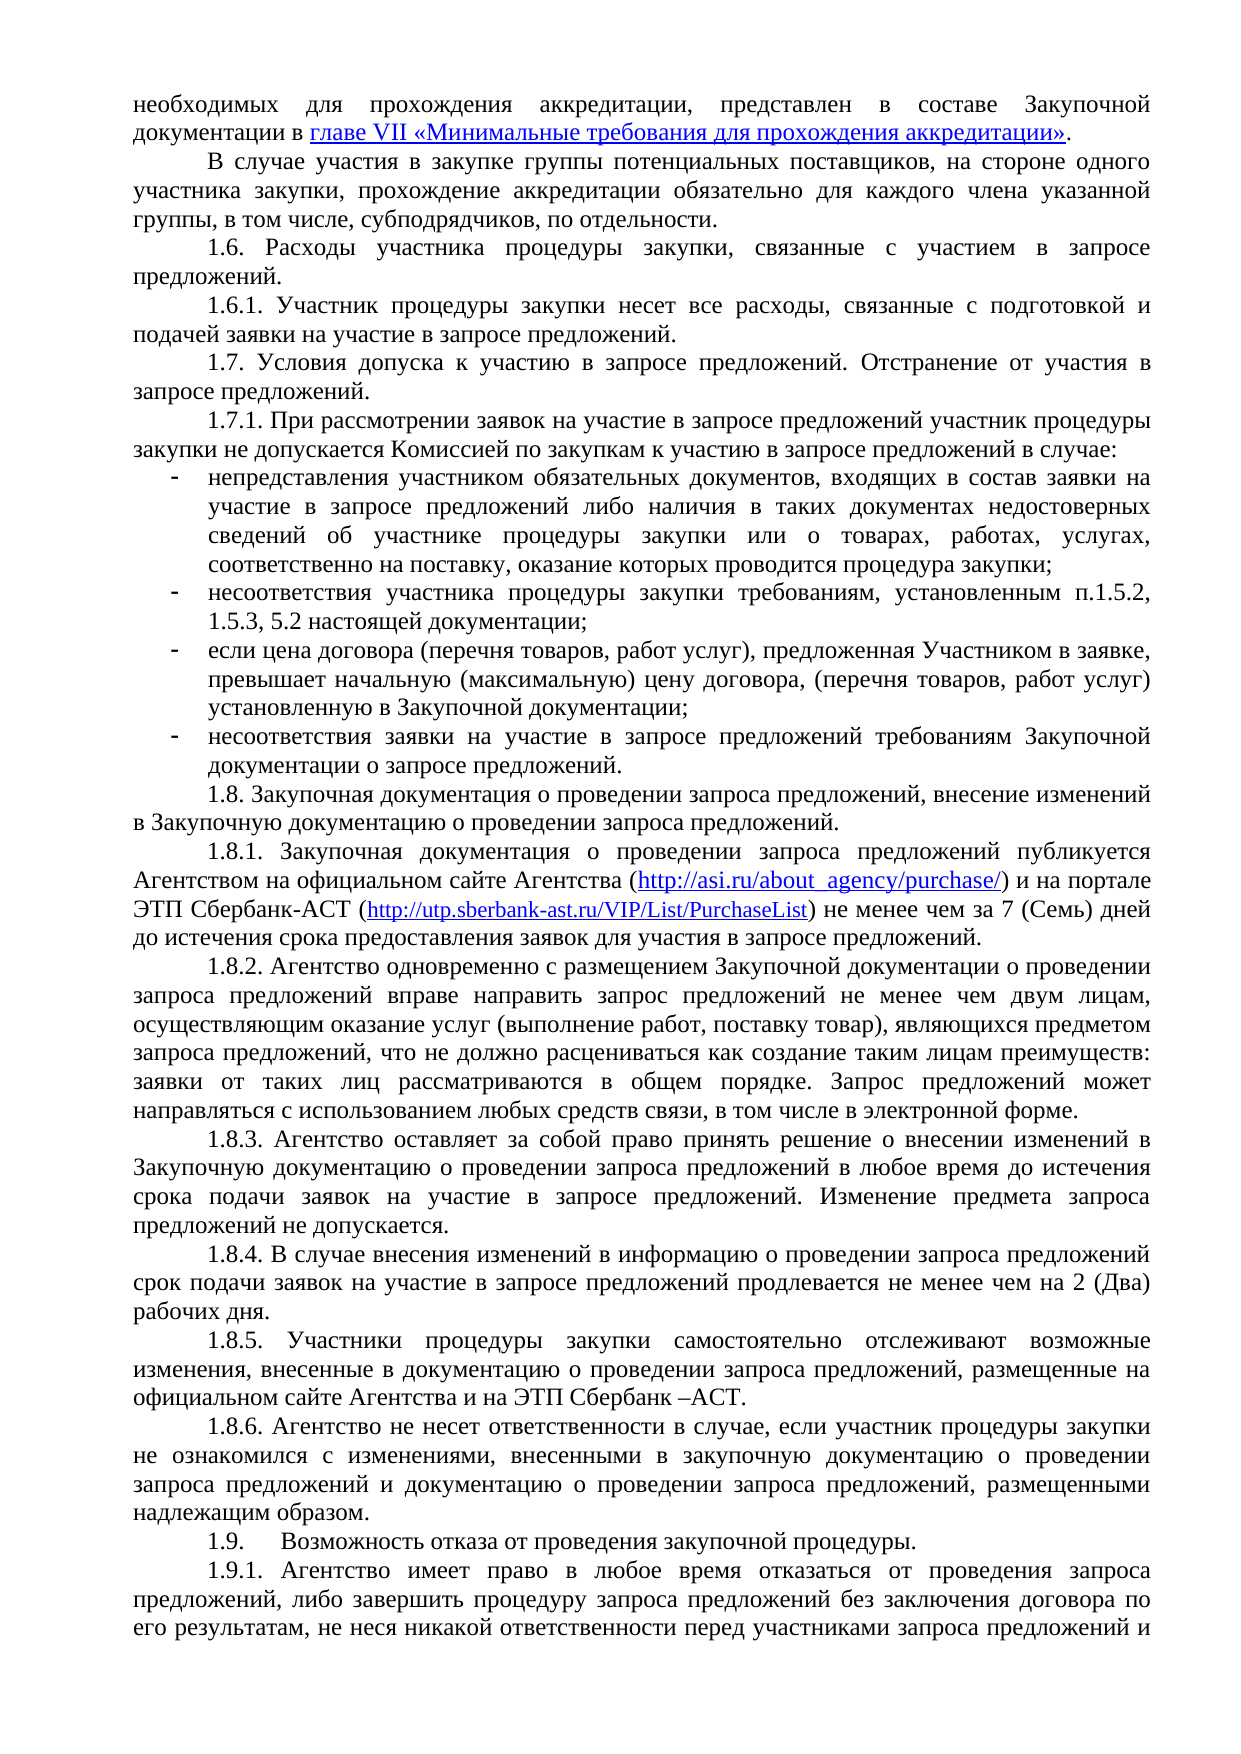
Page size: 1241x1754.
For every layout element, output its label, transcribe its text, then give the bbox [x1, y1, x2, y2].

text 1.7.1. При рассмотрении заявок на участие в запросе предложений участник процедуры закупки не допускается Комиссией по закупкам к участию в запросе предложений в случае: [133, 405, 1152, 462]
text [133, 89, 1152, 146]
text В случае участия в закупке группы потенциальных поставщиков, на стороне одного участника закупки, прохождение аккредитации обязательно для каждого члена указанной группы, в том числе, субподрядчиков, по отдельности. [133, 146, 1152, 232]
list несоответствия участника процедуры закупки требованиям, установленным п.1.5.2, 1.5.3, 5.2 настоящей документации; [170, 577, 1152, 635]
list несоответствия заявки на участие в запросе предложений требованиям Закупочной документации о запросе предложений. [170, 721, 1152, 779]
text 1.7. Условия допуска к участию в запросе предложений. Отстранение от участия в запросе предложений. [133, 347, 1152, 405]
text 1.6.1. Участник процедуры закупки несет все расходы, связанные с подготовкой и подачей заявки на участие в запросе предложений. [133, 290, 1152, 347]
text 1.8.1. Закупочная документация о проведении запроса предложений публикуется Агентством на официальном сайте Агентства (http://asi.ru/about_agency/purchase/) и на портале ЭТП Сбербанк-АСТ (http://utp.sberbank-ast.ru/VIP/List/PurchaseList) не менее чем за 7 (Семь) дней до истечения срока предоставления заявок для участия в запросе предложений. [133, 836, 1152, 951]
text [133, 1555, 1152, 1641]
list непредставления участником обязательных документов, входящих в состав заявки на участие в запросе предложений либо наличия в таких документах недостоверных сведений об участнике процедуры закупки или о товарах, работах, услугах, соответственно на поставку, оказание которых проводится процедура закупки; [170, 462, 1152, 577]
text 1.6. Расходы участника процедуры закупки, связанные с участием в запросе предложений. [133, 232, 1152, 290]
text 1.8.5. Участники процедуры закупки самостоятельно отслеживают возможные изменения, внесенные в документацию о проведении запроса предложений, размещенные на официальном сайте Агентства и на ЭТП Сбербанк –АСТ. [133, 1325, 1152, 1411]
text 1.8.6. Агентство не несет ответственности в случае, если участник процедуры закупки не ознакомился с изменениями, внесенными в закупочную документацию о проведении запроса предложений и документацию о проведении запроса предложений, размещенными надлежащим образом. [133, 1411, 1152, 1526]
text 1.8.3. Агентство оставляет за собой право принять решение о внесении изменений в Закупочную документацию о проведении запроса предложений в любое время до истечения срока подачи заявок на участие в запросе предложений. Изменение предмета запроса предложений не допускается. [133, 1124, 1152, 1239]
text 1.8.2. Агентство одновременно с размещением Закупочной документации о проведении запроса предложений вправе направить запрос предложений не менее чем двум лицам, осуществляющим оказание услуг (выполнение работ, поставку товар), являющихся предметом запроса предложений, что не должно расцениваться как создание таким лицам преимуществ: заявки от таких лиц рассматриваются в общем порядке. Запрос предложений может направляться с использованием любых средств связи, в том числе в электронной форме. [133, 951, 1152, 1124]
text 1.9. Возможность отказа от проведения закупочной процедуры. [133, 1526, 1152, 1555]
list если цена договора (перечня товаров, работ услуг), предложенная Участником в заявке, превышает начальную (максимальную) цену договора, (перечня товаров, работ услуг) установленную в Закупочной документации; [170, 635, 1152, 721]
text 1.8. Закупочная документация о проведении запроса предложений, внесение изменений в Закупочную документацию о проведении запроса предложений. [133, 779, 1152, 836]
text 1.8.4. В случае внесения изменений в информацию о проведении запроса предложений срок подачи заявок на участие в запросе предложений продлевается не менее чем на 2 (Два) рабочих дня. [133, 1239, 1152, 1325]
